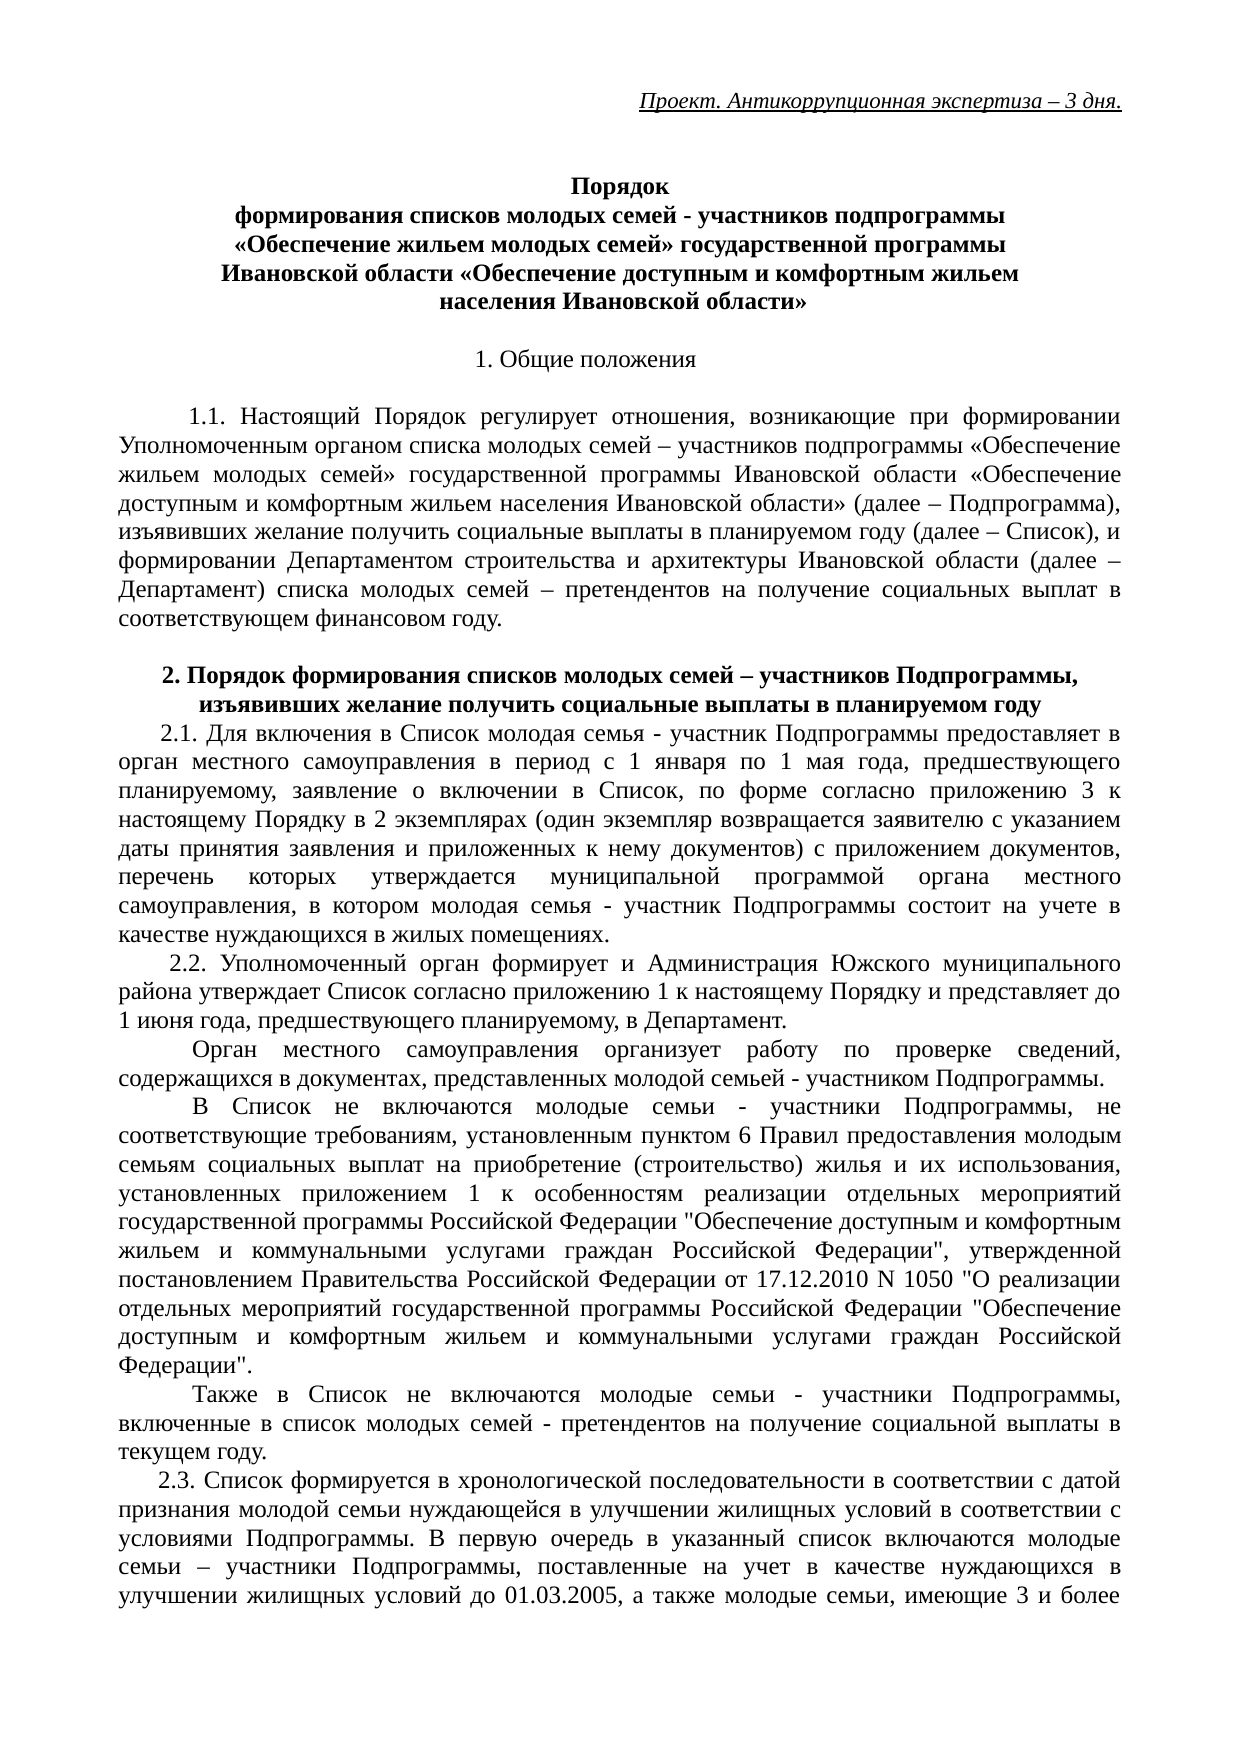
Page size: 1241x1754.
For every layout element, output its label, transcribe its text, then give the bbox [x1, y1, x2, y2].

text «Обеспечение жильем молодых семей» государственной программы [118, 229, 1122, 258]
text формирования списков молодых семей - участников подпрограммы [118, 200, 1122, 229]
text В Список не включаются молодые семьи - участники Подпрограммы, не соответствующие требованиям, установленным пунктом 6 Правил предоставления молодым семьям социальных выплат на приобретение (строительство) жилья и их использования, установленных приложением 1 к особенностям реализации отдельных мероприятий государственной программы Российской Федерации "Обеспечение доступным и комфортным жильем и коммунальными услугами граждан Российской Федерации", утвержденной постановлением Правительства Российской Федерации от 17.12.2010 N 1050 "О реализации отдельных мероприятий государственной программы Российской Федерации "Обеспечение доступным и комфортным жильем и коммунальными услугами граждан Российской Федерации". [118, 1091, 1122, 1379]
text Ивановской области «Обеспечение доступным и комфортным жильем [118, 258, 1122, 286]
text 1. Общие положения [118, 344, 1122, 373]
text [118, 1465, 1122, 1609]
text Орган местного самоуправления организует работу по проверке сведений, содержащихся в документах, представленных молодой семьей - участником Подпрограммы. [118, 1034, 1122, 1091]
text 2. Порядок формирования списков молодых семей – участников Подпрограммы, изъявивших желание получить социальные выплаты в планируемом году [118, 660, 1122, 718]
text Порядок [118, 171, 1122, 200]
text 2.2. Уполномоченный орган формирует и Администрация Южского муниципального района утверждает Список согласно приложению 1 к настоящему Порядку и представляет до 1 июня года, предшествующего планируемому, в Департамент. [118, 948, 1122, 1034]
text населения Ивановской области» [118, 286, 1122, 315]
text 2.1. Для включения в Список молодая семья - участник Подпрограммы предоставляет в орган местного самоуправления в период с 1 января по 1 мая года, предшествующего планируемому, заявление о включении в Список, по форме согласно приложению 3 к настоящему Порядку в 2 экземплярах (один экземпляр возвращается заявителю с указанием даты принятия заявления и приложенных к нему документов) с приложением документов, перечень которых утверждается муниципальной программой органа местного самоуправления, в котором молодая семья - участник Подпрограммы состоит на учете в качестве нуждающихся в жилых помещениях. [118, 718, 1122, 948]
text 1.1. Настоящий Порядок регулирует отношения, возникающие при формировании Уполномоченным органом списка молодых семей – участников подпрограммы «Обеспечение жильем молодых семей» государственной программы Ивановской области «Обеспечение доступным и комфортным жильем населения Ивановской области» (далее – Подпрограмма), изъявивших желание получить социальные выплаты в планируемом году (далее – Список), и формировании Департаментом строительства и архитектуры Ивановской области (далее – Департамент) списка молодых семей – претендентов на получение социальных выплат в соответствующем финансовом году. [118, 401, 1122, 631]
text Также в Список не включаются молодые семьи - участники Подпрограммы, включенные в список молодых семей - претендентов на получение социальной выплаты в текущем году. [118, 1379, 1122, 1465]
